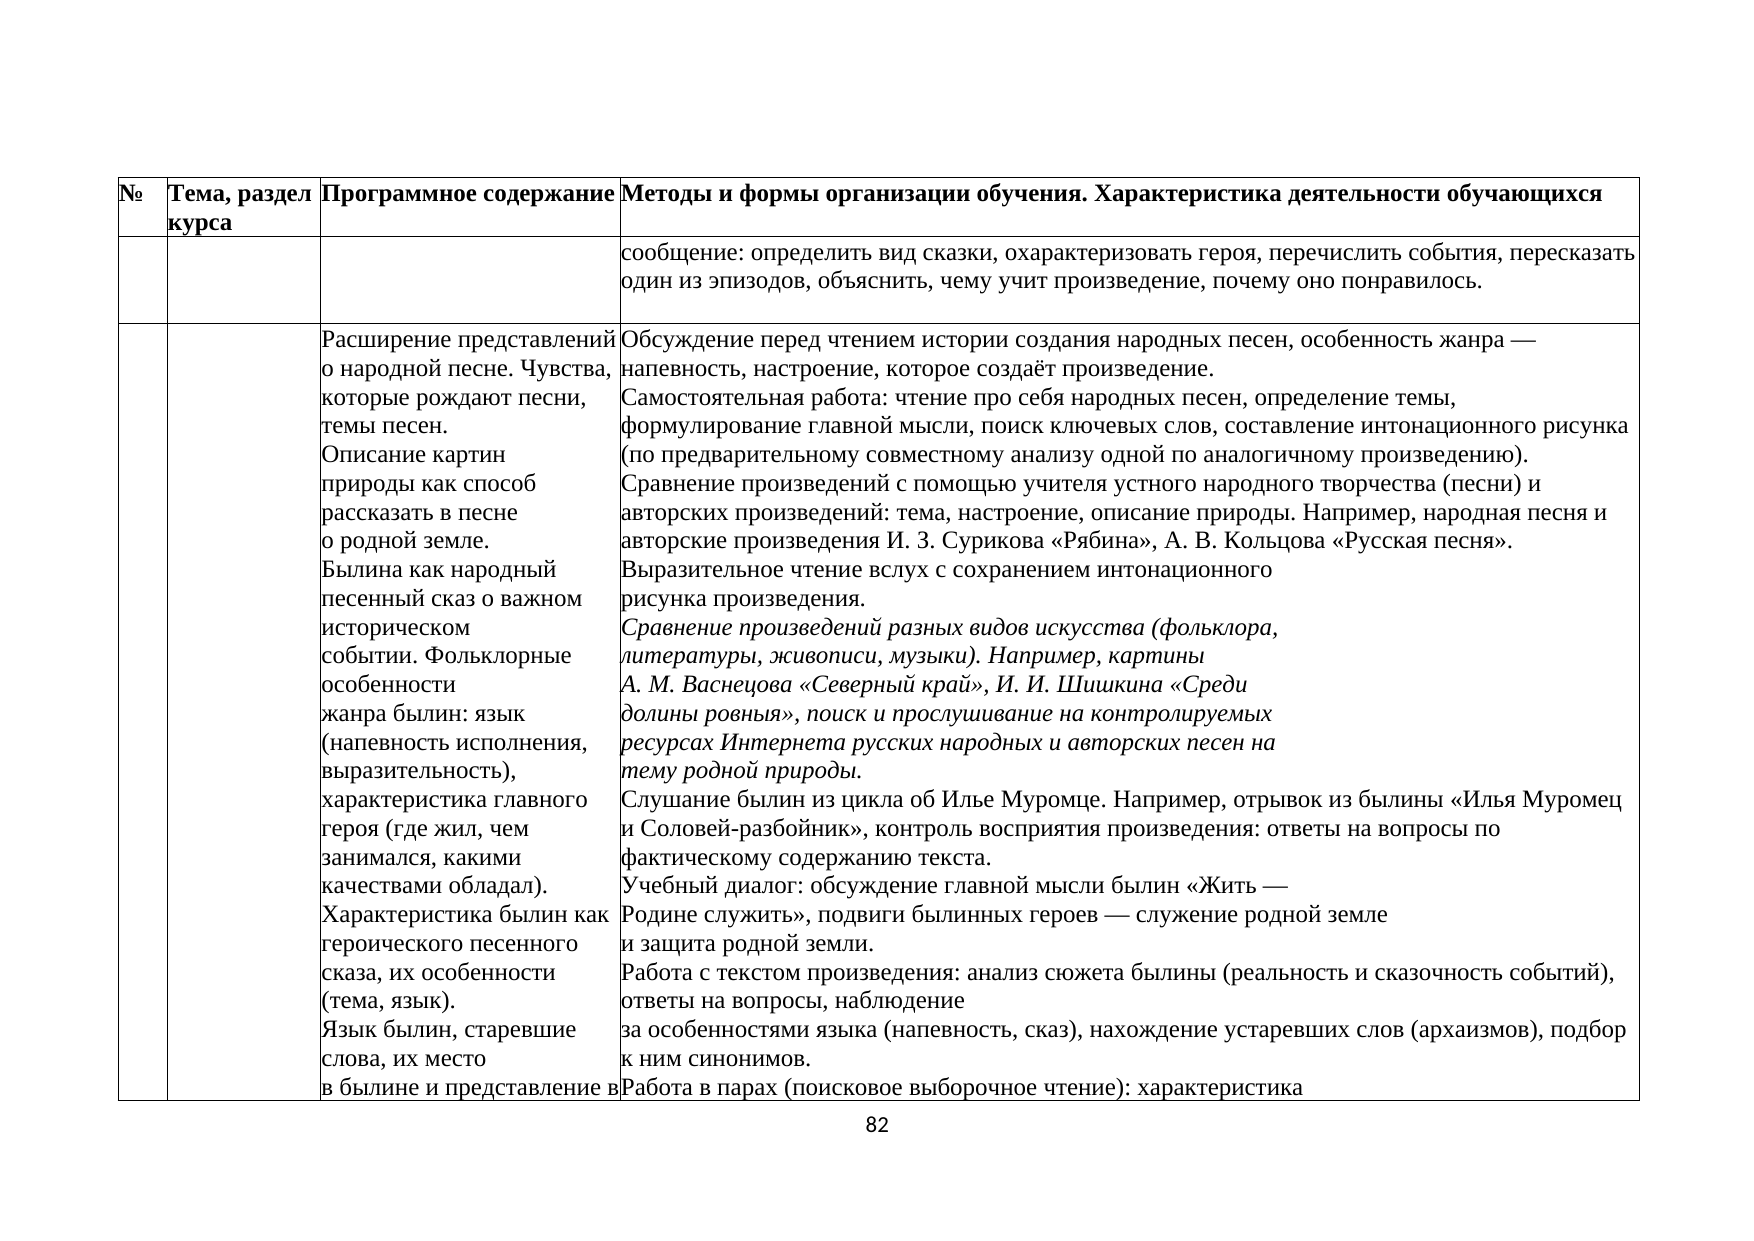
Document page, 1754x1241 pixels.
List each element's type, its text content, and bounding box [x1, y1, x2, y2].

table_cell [321, 324, 620, 1100]
table_cell [168, 324, 320, 1100]
table_header Программное содержание [321, 178, 620, 236]
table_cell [621, 237, 1639, 323]
table_header № [119, 178, 167, 236]
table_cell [321, 237, 620, 323]
table_cell [119, 324, 167, 1100]
table_cell [119, 237, 167, 323]
table_header Методы и формы организации обучения. Характеристика деятельности обучающихся [621, 178, 1639, 236]
table_cell [168, 237, 320, 323]
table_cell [621, 324, 1639, 1100]
table_header Тема, раздел курса [168, 178, 320, 236]
